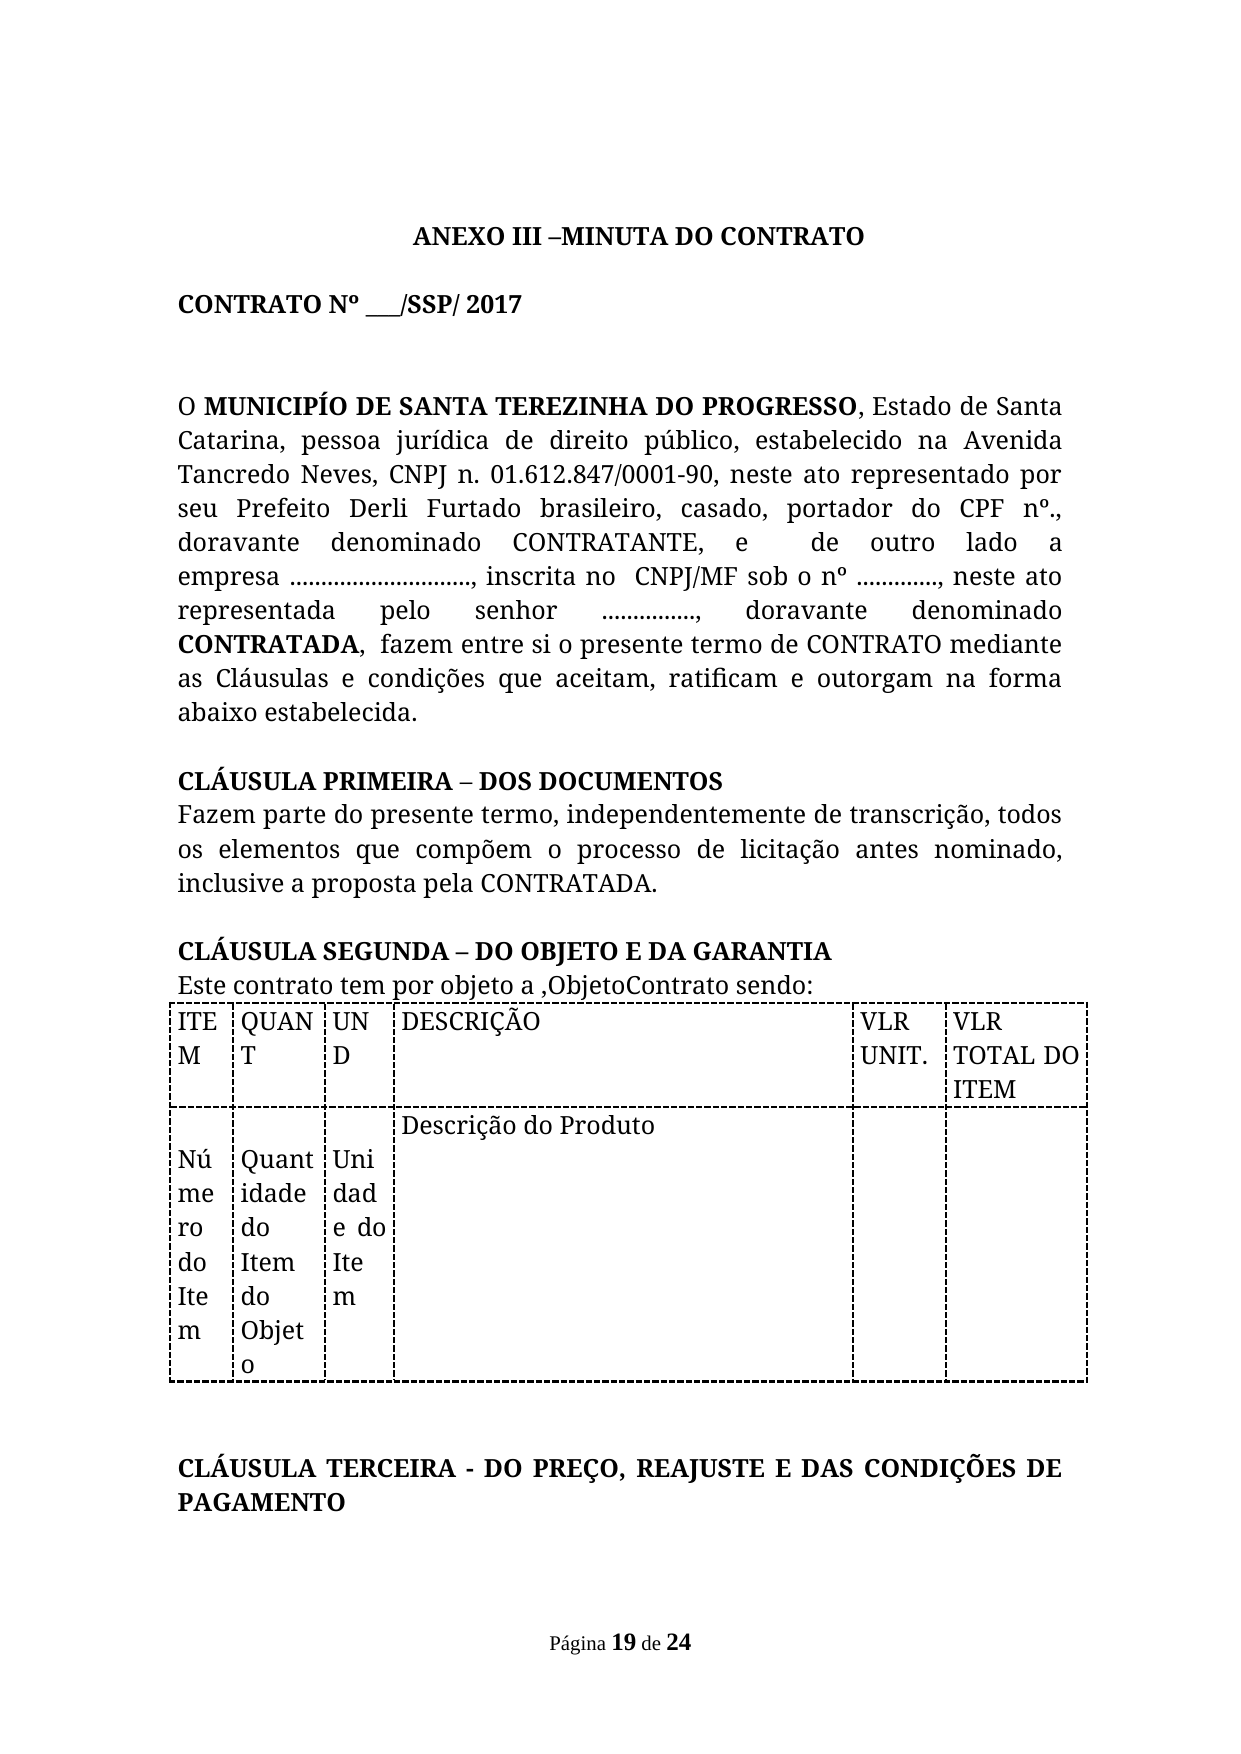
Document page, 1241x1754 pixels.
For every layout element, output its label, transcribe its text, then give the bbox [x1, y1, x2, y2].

table_header QUANT [233, 1002, 325, 1106]
table_header ITEM [170, 1002, 233, 1106]
text CLÁUSULA TERCEIRA - DO PREÇO, REAJUSTE E DAS CONDIÇÕES DE PAGAMENTO [177, 1451, 1063, 1519]
table_cell Descrição do Produto [394, 1106, 853, 1380]
table_header VLR UNIT. [853, 1002, 946, 1106]
text ANEXO III –MINUTA DO CONTRATO [215, 218, 1063, 252]
text O MUNICIPÍO DE SANTA TEREZINHA DO PROGRESSO, Estado de Santa Catarina, pessoa jurídica de direito público, estabelecido na Avenida Tancredo Neves, CNPJ n. 01.612.847/0001-90, neste ato representado por seu Prefeito Derli Furtado brasileiro, casado, portador do CPF nº., doravante denominado CONTRATANTE, e de outro lado a empresa ............................., inscrita no CNPJ/MF sob o nº ............., neste ato representada pelo senhor ..............., doravante denominado CONTRATADA, fazem entre si o presente termo de CONTRATO mediante as Cláusulas e condições que aceitam, ratificam e outorgam na forma abaixo estabelecida. [177, 388, 1063, 729]
table_cell Número do Item [170, 1106, 233, 1380]
table_cell [946, 1106, 1087, 1380]
table_header VLR TOTAL DO ITEM [946, 1002, 1087, 1106]
text CONTRATO Nº ___/SSP/ [177, 286, 1063, 320]
text CLÁUSULA SEGUNDA – DO OBJETO E DA GARANTIA [177, 933, 1063, 967]
text Fazem parte do presente termo, independentemente de transcrição, todos os elementos que compõem o processo de licitação antes nominado, inclusive a proposta pela CONTRATADA. [177, 797, 1063, 899]
table_header DESCRIÇÃO [394, 1002, 853, 1106]
table_cell Unidade do Item [325, 1106, 394, 1380]
table_cell Quantidade do Item do Objeto [233, 1106, 325, 1380]
table_header UND [325, 1002, 394, 1106]
table_cell [853, 1106, 946, 1380]
text Este contrato tem por objeto a , sendo: [177, 967, 1063, 1002]
text CLÁUSULA PRIMEIRA – DOS DOCUMENTOS [177, 763, 1063, 797]
